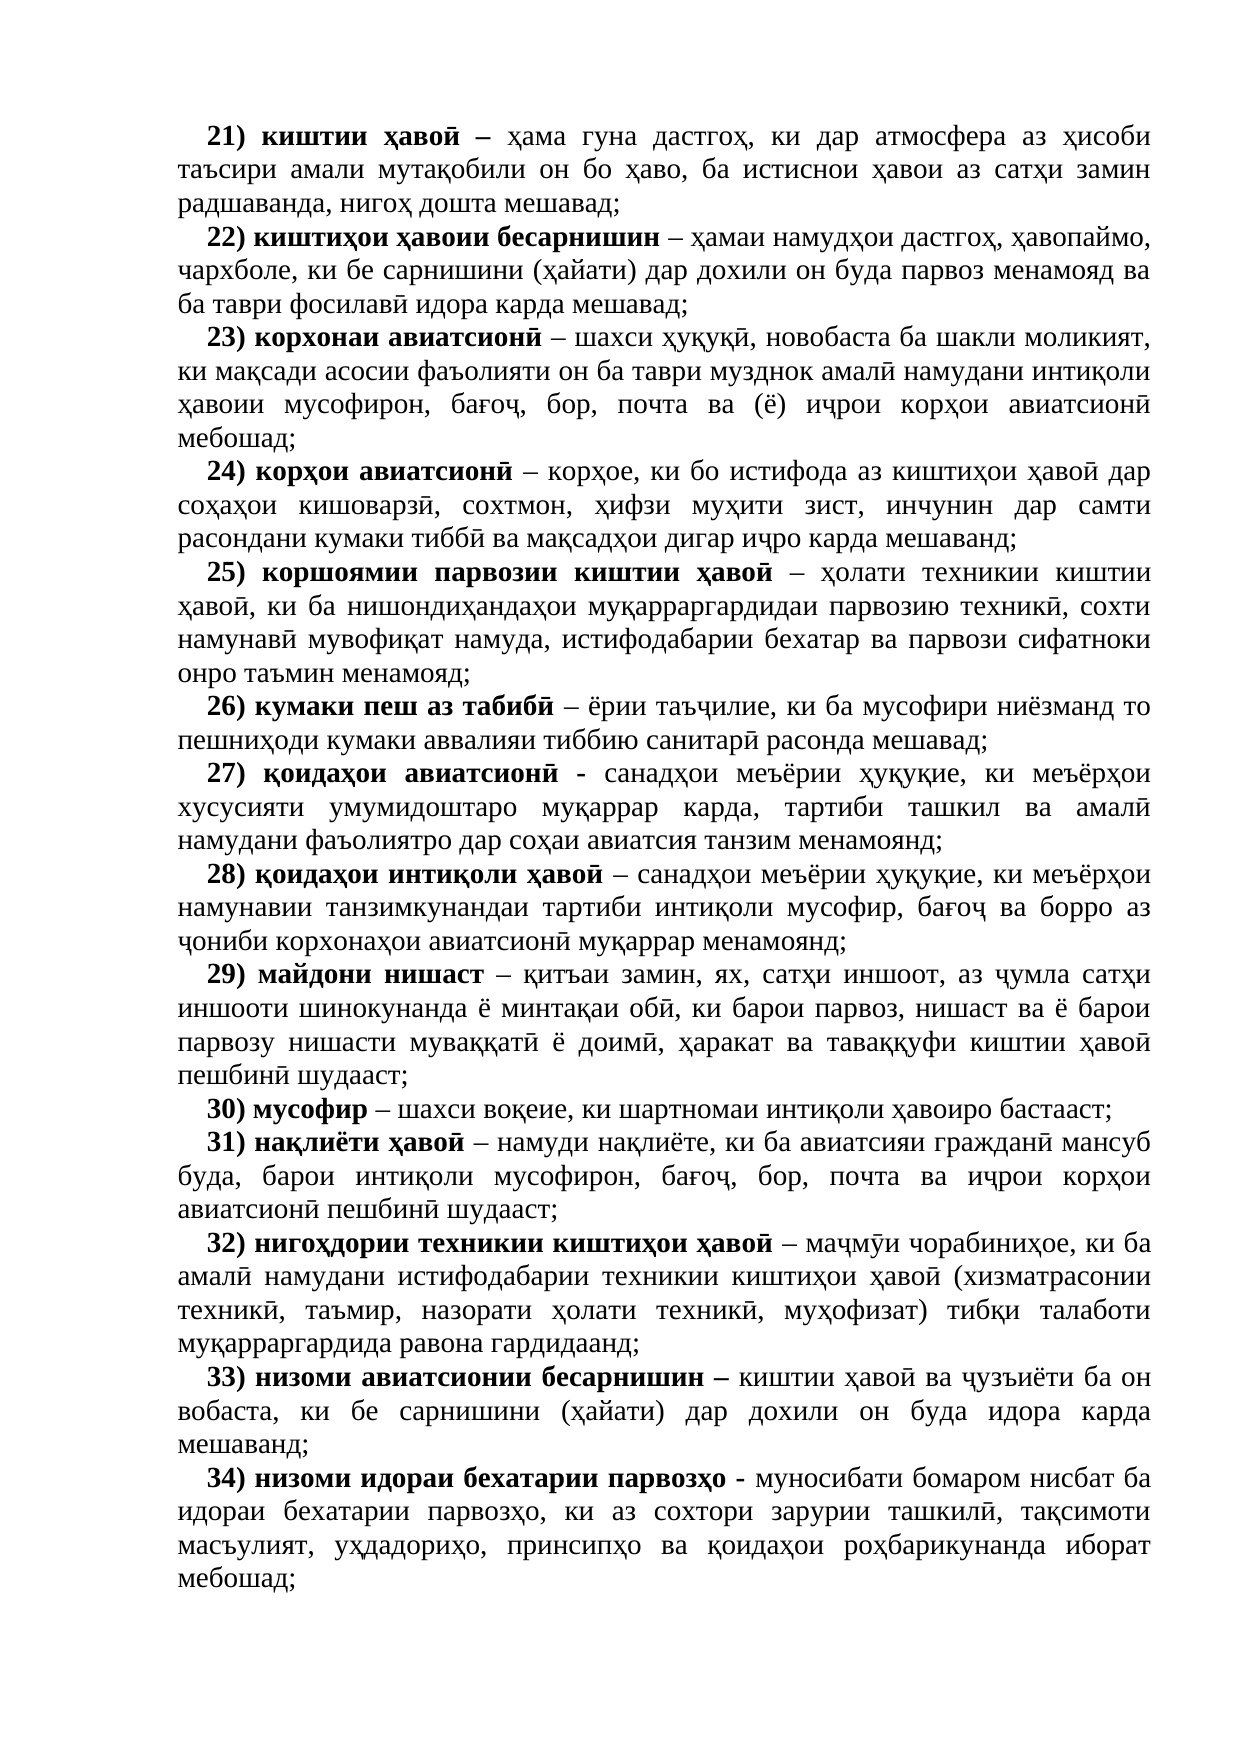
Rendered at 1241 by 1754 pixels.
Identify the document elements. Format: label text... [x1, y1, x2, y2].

text 23) корхонаи авиатсионӣ – шахси ҳуқуқӣ, новобаста ба шакли моликият, ки мақсади асосии фаъолияти он ба таври музднок амалӣ намудани интиқоли ҳавоии мусофирон, бағоҷ, бор, почта ва (ё) иҷрои корҳои авиатсионӣ мебошад; [177, 319, 1152, 453]
text 33) низоми авиатсионии бесарнишин – киштии ҳавоӣ ва ҷузъиёти ба он вобаста, ки бе сарнишини (ҳайати) дар дохили он буда идора карда мешаванд; [177, 1359, 1152, 1460]
text 29) майдони нишаст – қитъаи замин, ях, сатҳи иншоот, аз ҷумла сатҳи иншооти шинокунанда ё минтақаи обӣ, ки барои парвоз, нишаст ва ё барои парвозу нишасти муваққатӣ ё доимӣ, ҳаракат ва таваққуфи киштии ҳавоӣ пешбинӣ шудааст; [177, 957, 1152, 1091]
text 26) кумаки пеш аз табибӣ – ёрии таъҷилие, ки ба мусофири ниёзманд то пешниҳоди кумаки аввалияи тиббию санитарӣ расонда мешавад; [177, 688, 1152, 755]
text 30) мусофир – шахси воқеие, ки шартномаи интиқоли ҳавоиро бастааст; [177, 1091, 1152, 1124]
text 31) нақлиёти ҳавоӣ – намуди нақлиёте, ки ба авиатсияи гражданӣ мансуб буда, барои интиқоли мусофирон, бағоҷ, бор, почта ва иҷрои корҳои авиатсионӣ пешбинӣ шудааст; [177, 1124, 1152, 1225]
text 27) қоидаҳои авиатсионӣ - санадҳои меъёрии ҳуқуқие, ки меъёрҳои хусусияти умумидоштаро муқаррар карда, тартиби ташкил ва амалӣ намудани фаъолиятро дар соҳаи авиатсия танзим менамоянд; [177, 755, 1152, 856]
text 28) қоидаҳои интиқоли ҳавоӣ – санадҳои меъёрии ҳуқуқие, ки меъёрҳои намунавии танзимкунандаи тартиби интиқоли мусофир, бағоҷ ва борро аз ҷониби корхонаҳои авиатсионӣ муқаррар менамоянд; [177, 856, 1152, 957]
text 22) киштиҳои ҳавоии бесарнишин – ҳамаи намудҳои дастгоҳ, ҳавопаймо, чархболе, ки бе сарнишини (ҳайати) дар дохили он буда парвоз менамояд ва ба таври фосилавӣ идора карда мешавад; [177, 219, 1152, 319]
text 24) корҳои авиатсионӣ – корҳое, ки бо истифода аз киштиҳои ҳавоӣ дар соҳаҳои кишоварзӣ, сохтмон, ҳифзи муҳити зист, инчунин дар самти расондани кумаки тиббӣ ва мақсадҳои дигар иҷро карда мешаванд; [177, 453, 1152, 554]
text 32) нигоҳдории техникии киштиҳои ҳавоӣ – маҷмӯи чорабиниҳое, ки ба амалӣ намудани истифодабарии техникии киштиҳои ҳавоӣ (хизматрасонии техникӣ, таъмир, назорати ҳолати техникӣ, муҳофизат) тибқи талаботи муқарраргардида равона гардидаанд; [177, 1225, 1152, 1359]
text 21) киштии ҳавоӣ – ҳама гуна дастгоҳ, ки дар атмосфера аз ҳисоби таъсири амали мутақобили он бо ҳаво, ба истиснои ҳавои аз сатҳи замин радшаванда, нигоҳ дошта мешавад; [177, 118, 1152, 219]
text 25) коршоямии парвозии киштии ҳавоӣ – ҳолати техникии киштии ҳавоӣ, ки ба нишондиҳандаҳои муқарраргардидаи парвозию техникӣ, сохти намунавӣ мувофиқат намуда, истифодабарии бехатар ва парвози сифатноки онро таъмин менамояд; [177, 554, 1152, 688]
text 34) низоми идораи бехатарии парвозҳо - муносибати бомаром нисбат ба идораи бехатарии парвозҳо, ки аз сохтори зарурии ташкилӣ, тақсимоти масъулият, уҳдадориҳо, принсипҳо ва қоидаҳои роҳбарикунанда иборат мебошад; [177, 1460, 1152, 1594]
